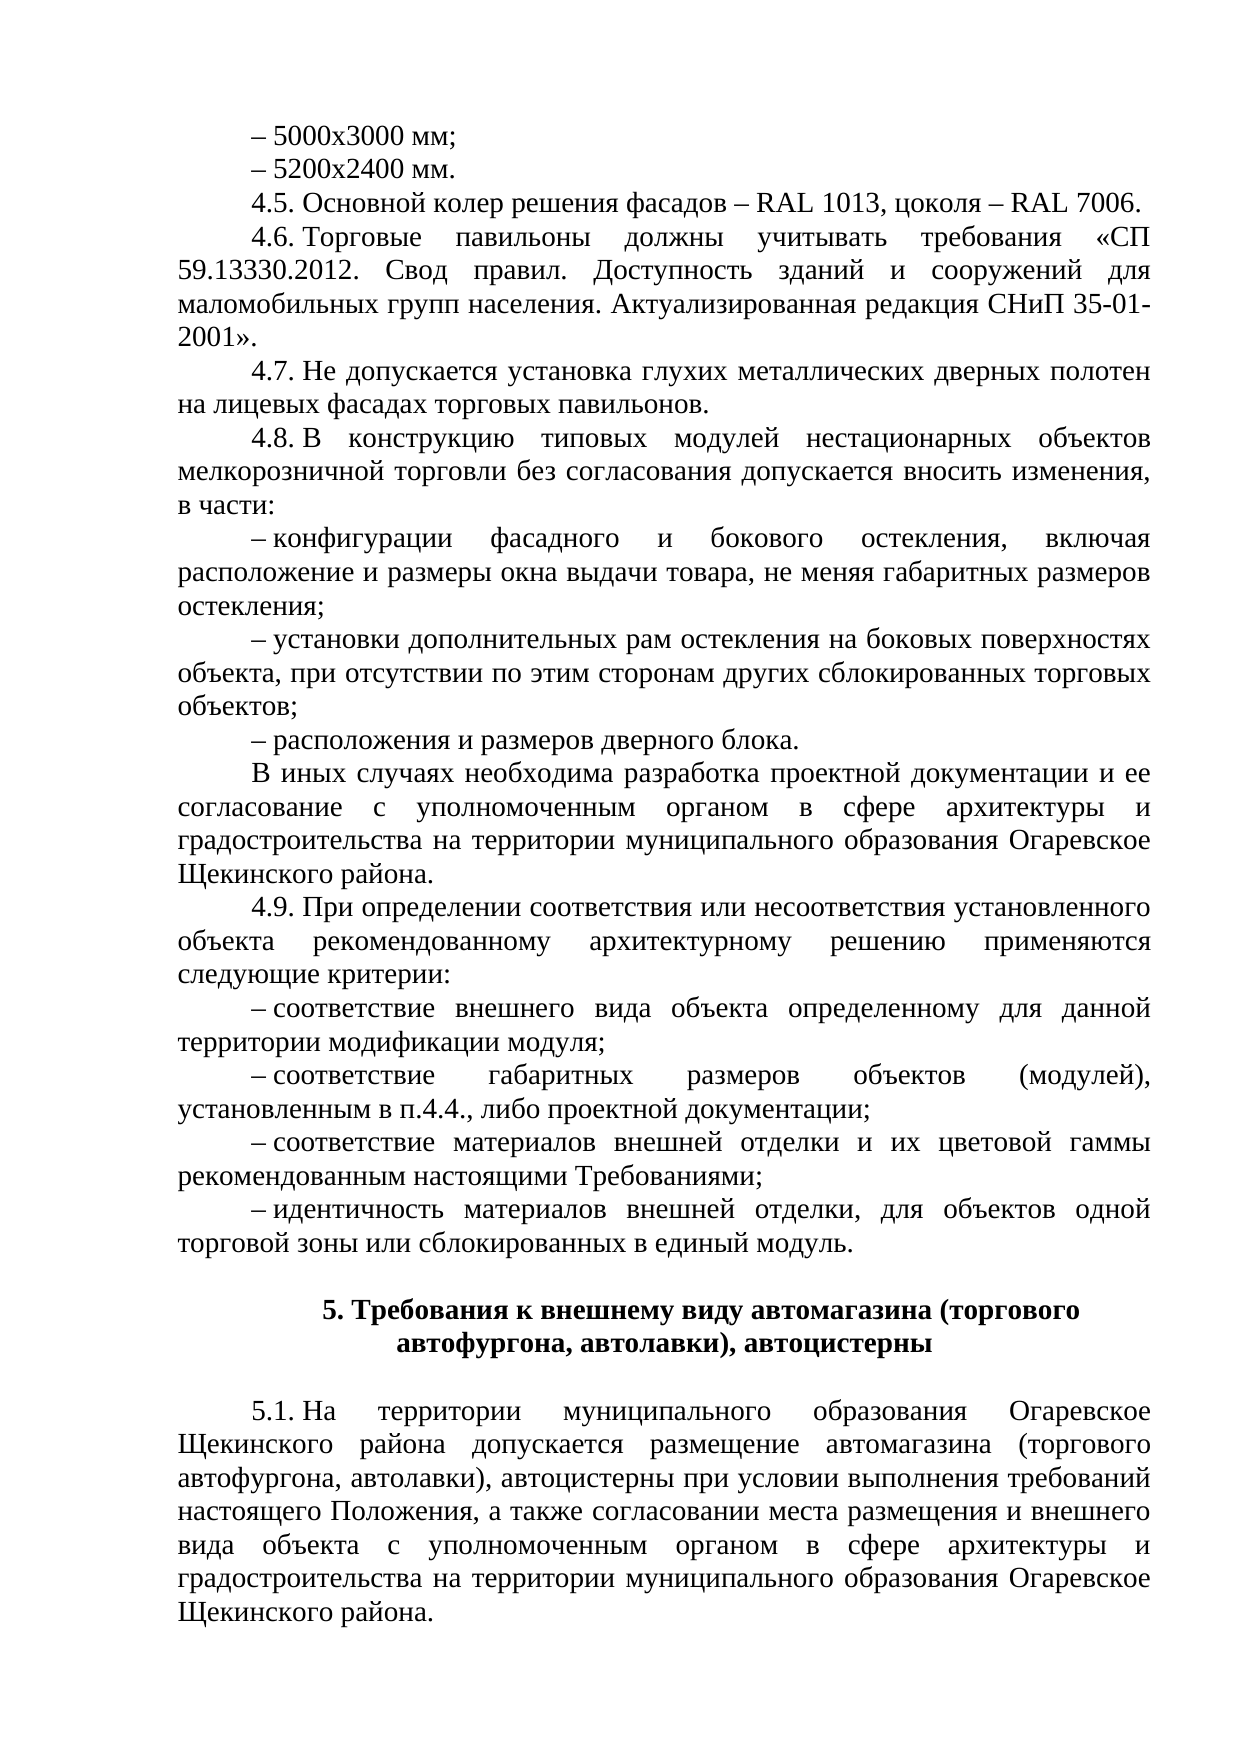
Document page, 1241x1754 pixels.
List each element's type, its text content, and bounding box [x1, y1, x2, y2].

text 4.6. Торговые павильоны должны учитывать требования «СП 59.13330.2012. Свод правил. Доступность зданий и сооружений для маломобильных групп населения. Актуализированная редакция СНиП 35-01-2001». [177, 219, 1152, 353]
text – соответствие материалов внешней отделки и их цветовой гаммы рекомендованным настоящими Требованиями; [177, 1124, 1152, 1191]
text 5.1. На территории муниципального образования Огаревское Щекинского района допускается размещение автомагазина (торгового автофургона, автолавки), автоцистерны при условии выполнения требований настоящего Положения, а также согласовании места размещения и внешнего вида объекта с уполномоченным органом в сфере архитектуры и градостроительства на территории муниципального образования Огаревское Щекинского района. [177, 1393, 1152, 1627]
text – идентичность материалов внешней отделки, для объектов одной торговой зоны или сблокированных в единый модуль. [177, 1191, 1152, 1258]
text – конфигурации фасадного и бокового остекления, включая расположение и размеры окна выдачи товара, не меняя габаритных размеров остекления; [177, 521, 1152, 621]
text – установки дополнительных рам остекления на боковых поверхностях объекта, при отсутствии по этим сторонам других сблокированных торговых объектов; [177, 621, 1152, 722]
text В иных случаях необходима разработка проектной документации и ее согласование с уполномоченным органом в сфере архитектуры и градостроительства на территории муниципального образования Огаревское Щекинского района. [177, 755, 1152, 889]
text – расположения и размеров дверного блока. [177, 722, 1152, 755]
text 4.8. В конструкцию типовых модулей нестационарных объектов мелкорозничной торговли без согласования допускается вносить изменения, в части: [177, 420, 1152, 521]
text 4.9. При определении соответствия или несоответствия установленного объекта рекомендованному архитектурному решению применяются следующие критерии: [177, 889, 1152, 990]
text – соответствие внешнего вида объекта определенному для данной территории модификации модуля; [177, 990, 1152, 1057]
text 4.7. Не допускается установка глухих металлических дверных полотен на лицевых фасадах торговых павильонов. [177, 353, 1152, 420]
text – соответствие габаритных размеров объектов (модулей), установленным в п.4.4., либо проектной документации; [177, 1057, 1152, 1124]
text 5. Требования к внешнему виду автомагазина (торгового автофургона, автолавки), автоцистерны [177, 1292, 1152, 1359]
text – 5000х3000 мм; [177, 118, 1152, 152]
text – 5200х2400 мм. [177, 152, 1152, 185]
text 4.5. Основной колер решения фасадов – RAL 1013, цоколя – RAL 7006. [177, 185, 1152, 219]
